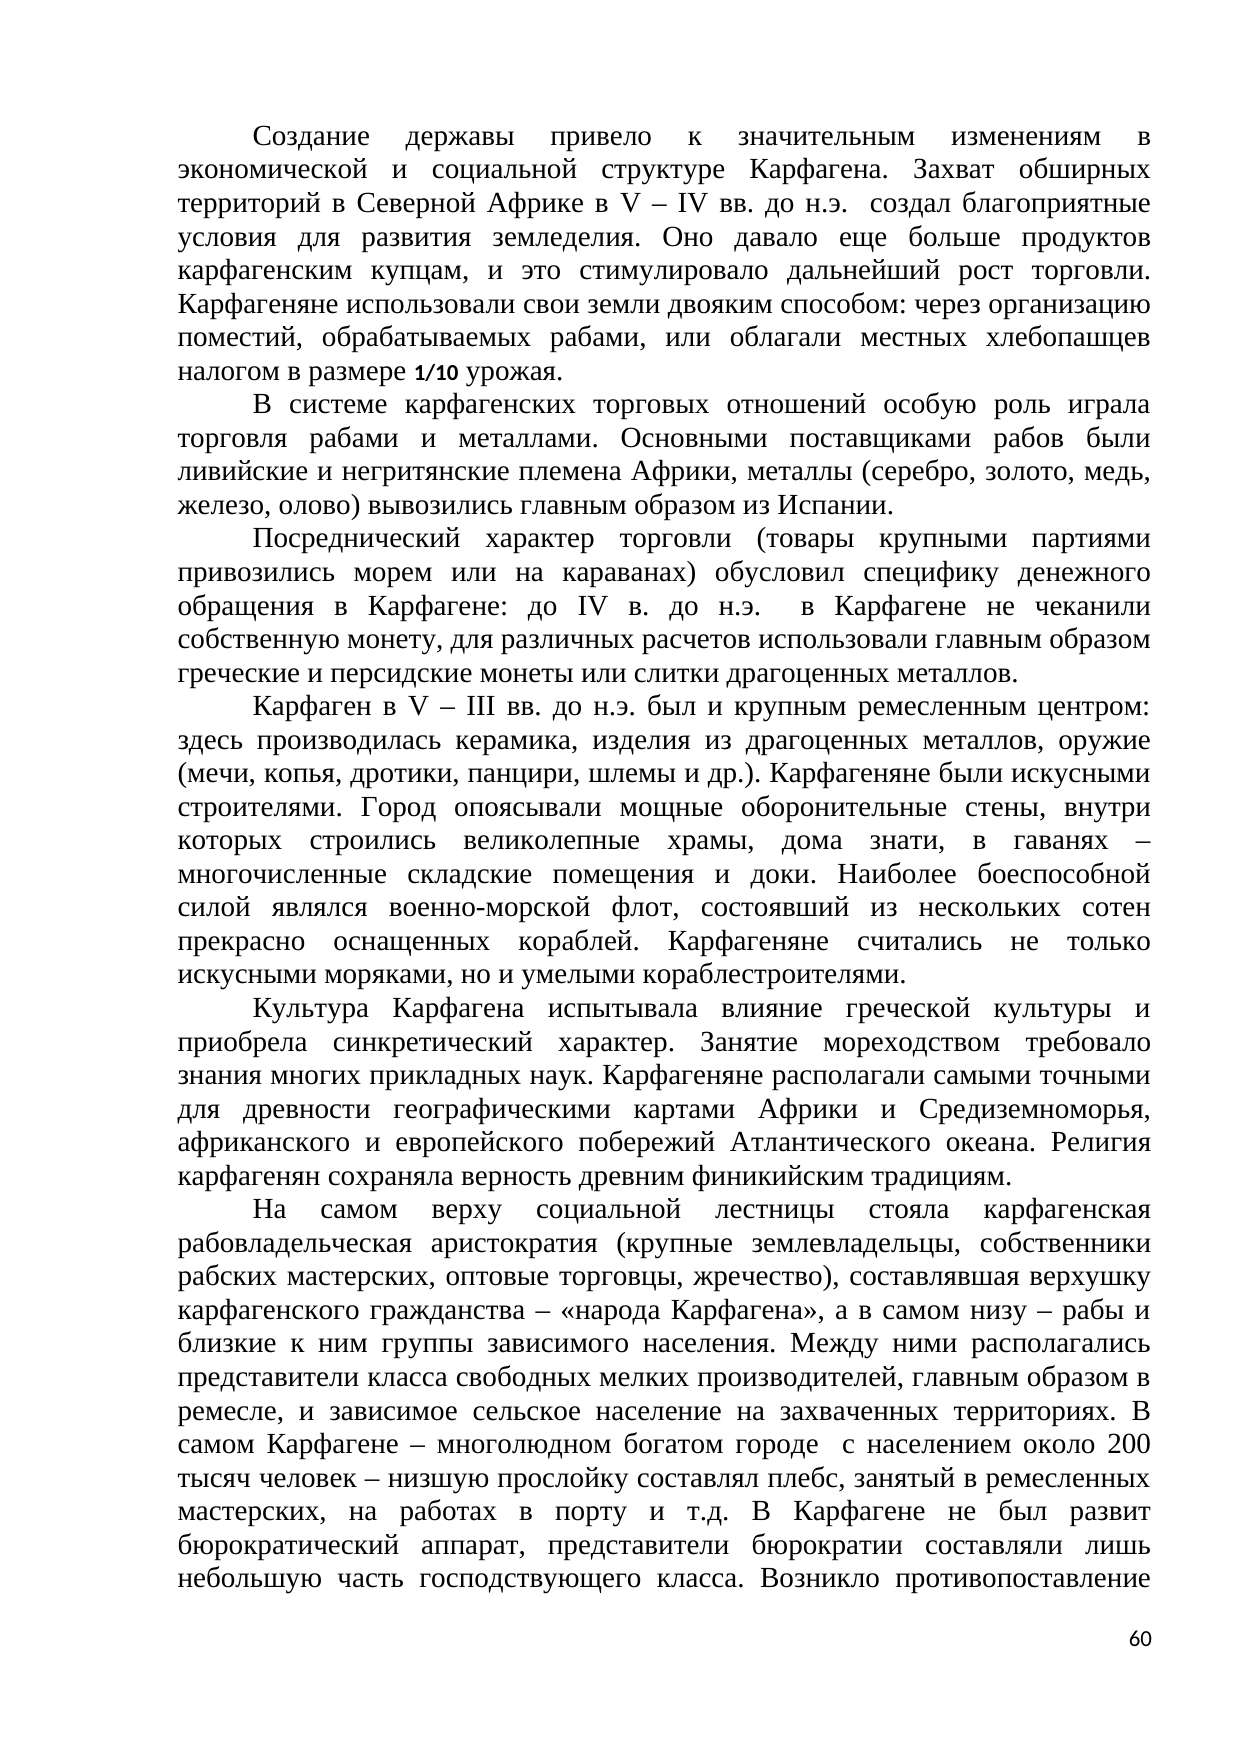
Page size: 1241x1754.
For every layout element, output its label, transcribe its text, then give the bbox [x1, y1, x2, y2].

text Карфаген в V – III вв. до н.э. был и крупным ремесленным центром: здесь производилась керамика, изделия из драгоценных металлов, оружие (мечи, копья, дротики, панцири, шлемы и др.). Карфагеняне были искусными строителями. Город опоясывали мощные оборонительные стены, внутри которых строились великолепные храмы, дома знати, в гаванях – многочисленные складские помещения и доки. Наиболее боеспособной силой являлся военно-морской флот, состоявший из нескольких сотен прекрасно оснащенных кораблей. Карфагеняне считались не только искусными моряками, но и умелыми кораблестроителями. [177, 688, 1152, 990]
text Посреднический характер торговли (товары крупными партиями привозились морем или на караванах) обусловил специфику денежного обращения в Карфагене: до IV в. до н.э. в Карфагене не чеканили собственную монету, для различных расчетов использовали главным образом греческие и персидские монеты или слитки драгоценных металлов. [177, 521, 1152, 688]
text Создание державы привело к значительным изменениям в экономической и социальной структуре Карфагена. Захват обширных территорий в Северной Африке в V – IV вв. до н.э. создал благоприятные условия для развития земледелия. Оно давало еще больше продуктов карфагенским купцам, и это стимулировало дальнейший рост торговли. Карфагеняне использовали свои земли двояким способом: через организацию поместий, обрабатываемых рабами, или облагали местных хлебопашцев налогом в размере 1/10 урожая. [177, 118, 1152, 386]
text В системе карфагенских торговых отношений особую роль играла торговля рабами и металлами. Основными поставщиками рабов были ливийские и негритянские племена Африки, металлы (серебро, золото, медь, железо, олово) вывозились главным образом из Испании. [177, 386, 1152, 521]
text Культура Карфагена испытывала влияние греческой культуры и приобрела синкретический характер. Занятие мореходством требовало знания многих прикладных наук. Карфагеняне располагали самыми точными для древности географическими картами Африки и Средиземноморья, африканского и европейского побережий Атлантического океана. Религия карфагенян сохраняла верность древним финикийским традициям. [177, 990, 1152, 1191]
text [177, 1191, 1152, 1594]
